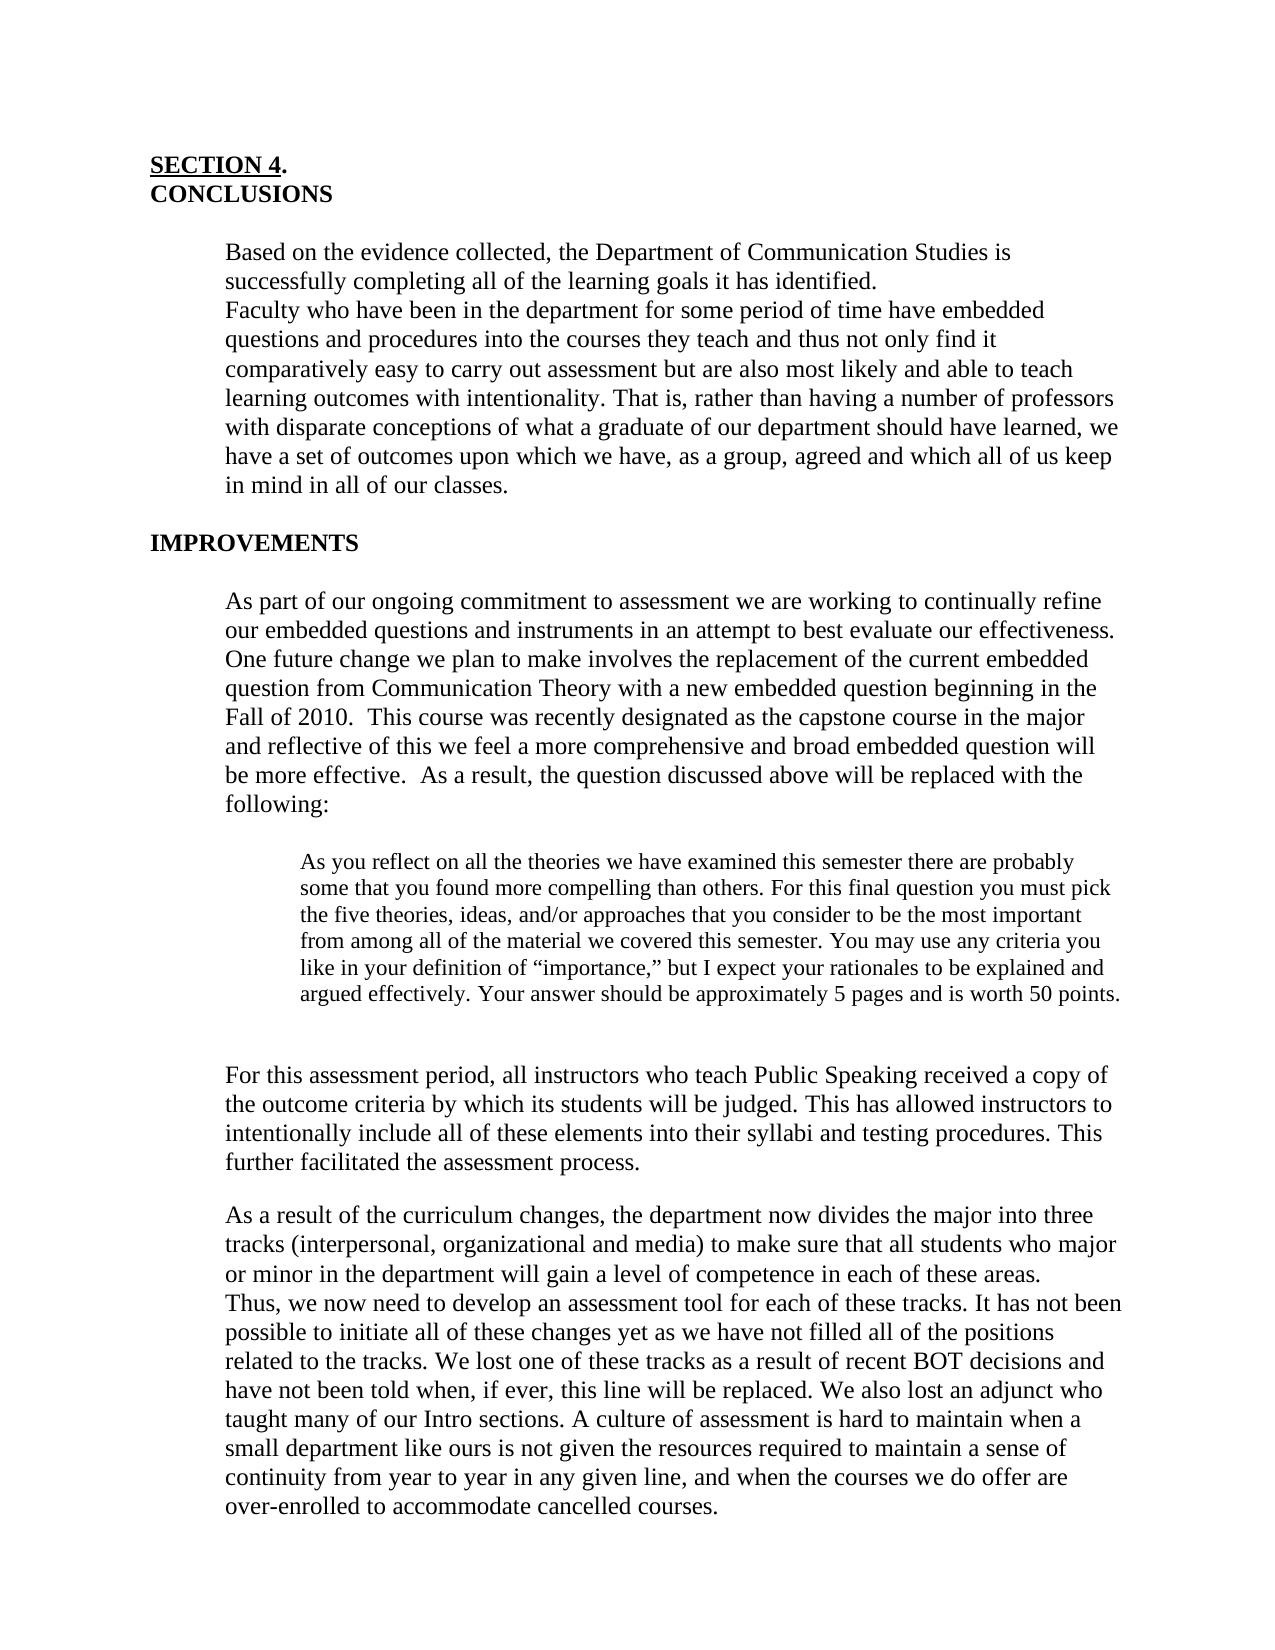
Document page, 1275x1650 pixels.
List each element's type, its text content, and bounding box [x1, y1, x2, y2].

text SECTION 4. [150, 150, 1125, 179]
text As a result of the curriculum changes, the department now divides the major into three tracks (interpersonal, organizational and media) to make sure that all students who major or minor in the department will gain a level of competence in each of these areas. [225, 1200, 1125, 1287]
text Thus, we now need to develop an assessment tool for each of these tracks. It has not been possible to initiate all of these changes yet as we have not filled all of the positions related to the tracks. We lost one of these tracks as a result of recent BOT decisions and have not been told when, if ever, this line will be replaced. We also lost an adjunct who taught many of our Intro sections. A culture of assessment is hard to maintain when a small department like ours is not given the resources required to maintain a sense of continuity from year to year in any given line, and when the courses we do offer are over-enrolled to accommodate cancelled courses. [225, 1287, 1125, 1520]
text As part of our ongoing commitment to assessment we are working to continually refine our embedded questions and instruments in an attempt to best evaluate our effectiveness. One future change we plan to make involves the replacement of the current embedded question from Communication Theory with a new embedded question beginning in the Fall of 2010. This course was recently designated as the capstone course in the major and reflective of this we feel a more comprehensive and broad embedded question will be more effective. As a result, the question discussed above will be replaced with the following: [225, 586, 1125, 818]
text As you reflect on all the theories we have examined this semester there are probably some that you found more compelling than others. For this final question you must pick the five theories, ideas, and/or approaches that you consider to be the most important from among all of the material we covered this semester. You may use any criteria you like in your definition of “importance,” but I expect your rationales to be explained and argued effectively. Your answer should be approximately 5 pages and is worth 50 points. [300, 847, 1125, 1007]
text IMPROVEMENTS [150, 528, 1125, 557]
text Faculty who have been in the department for some period of time have embedded questions and procedures into the courses they teach and thus not only find it comparatively easy to carry out assessment but are also most likely and able to teach learning outcomes with intentionality. That is, rather than having a number of professors with disparate conceptions of what a graduate of our department should have learned, we have a set of outcomes upon which we have, as a group, agreed and which all of us keep in mind in all of our classes. [225, 295, 1125, 499]
text Based on the evidence collected, the Department of Communication Studies is [150, 237, 1125, 266]
text successfully completing all of the learning goals it has identified. [150, 266, 1125, 295]
text CONCLUSIONS [150, 179, 1125, 208]
text For this assessment period, all instructors who teach Public Speaking received a copy of the outcome criteria by which its students will be judged. This has allowed instructors to intentionally include all of these elements into their syllabi and testing procedures. This further facilitated the assessment process. [225, 1060, 1125, 1176]
